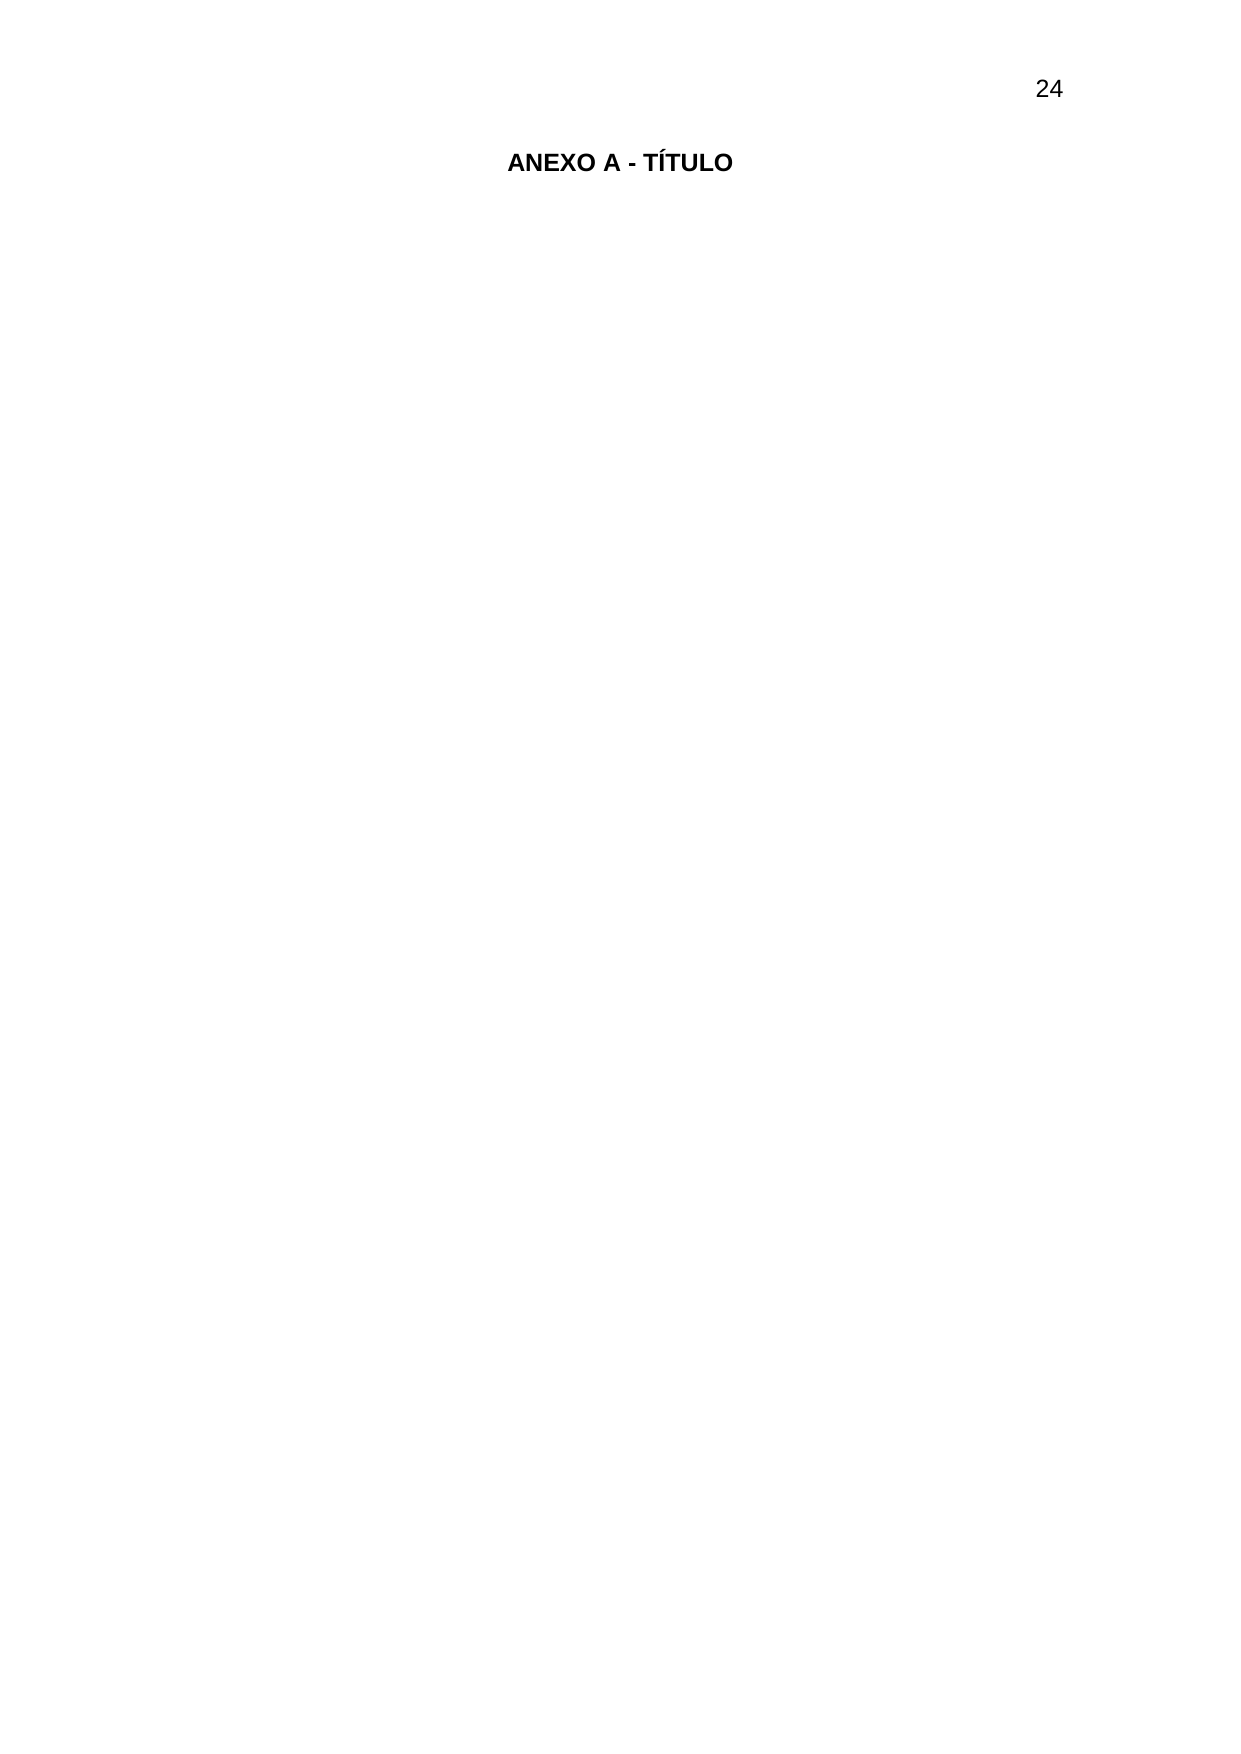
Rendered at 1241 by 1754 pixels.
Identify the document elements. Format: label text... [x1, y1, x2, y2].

subtitle Anexo a - título [177, 148, 1063, 176]
